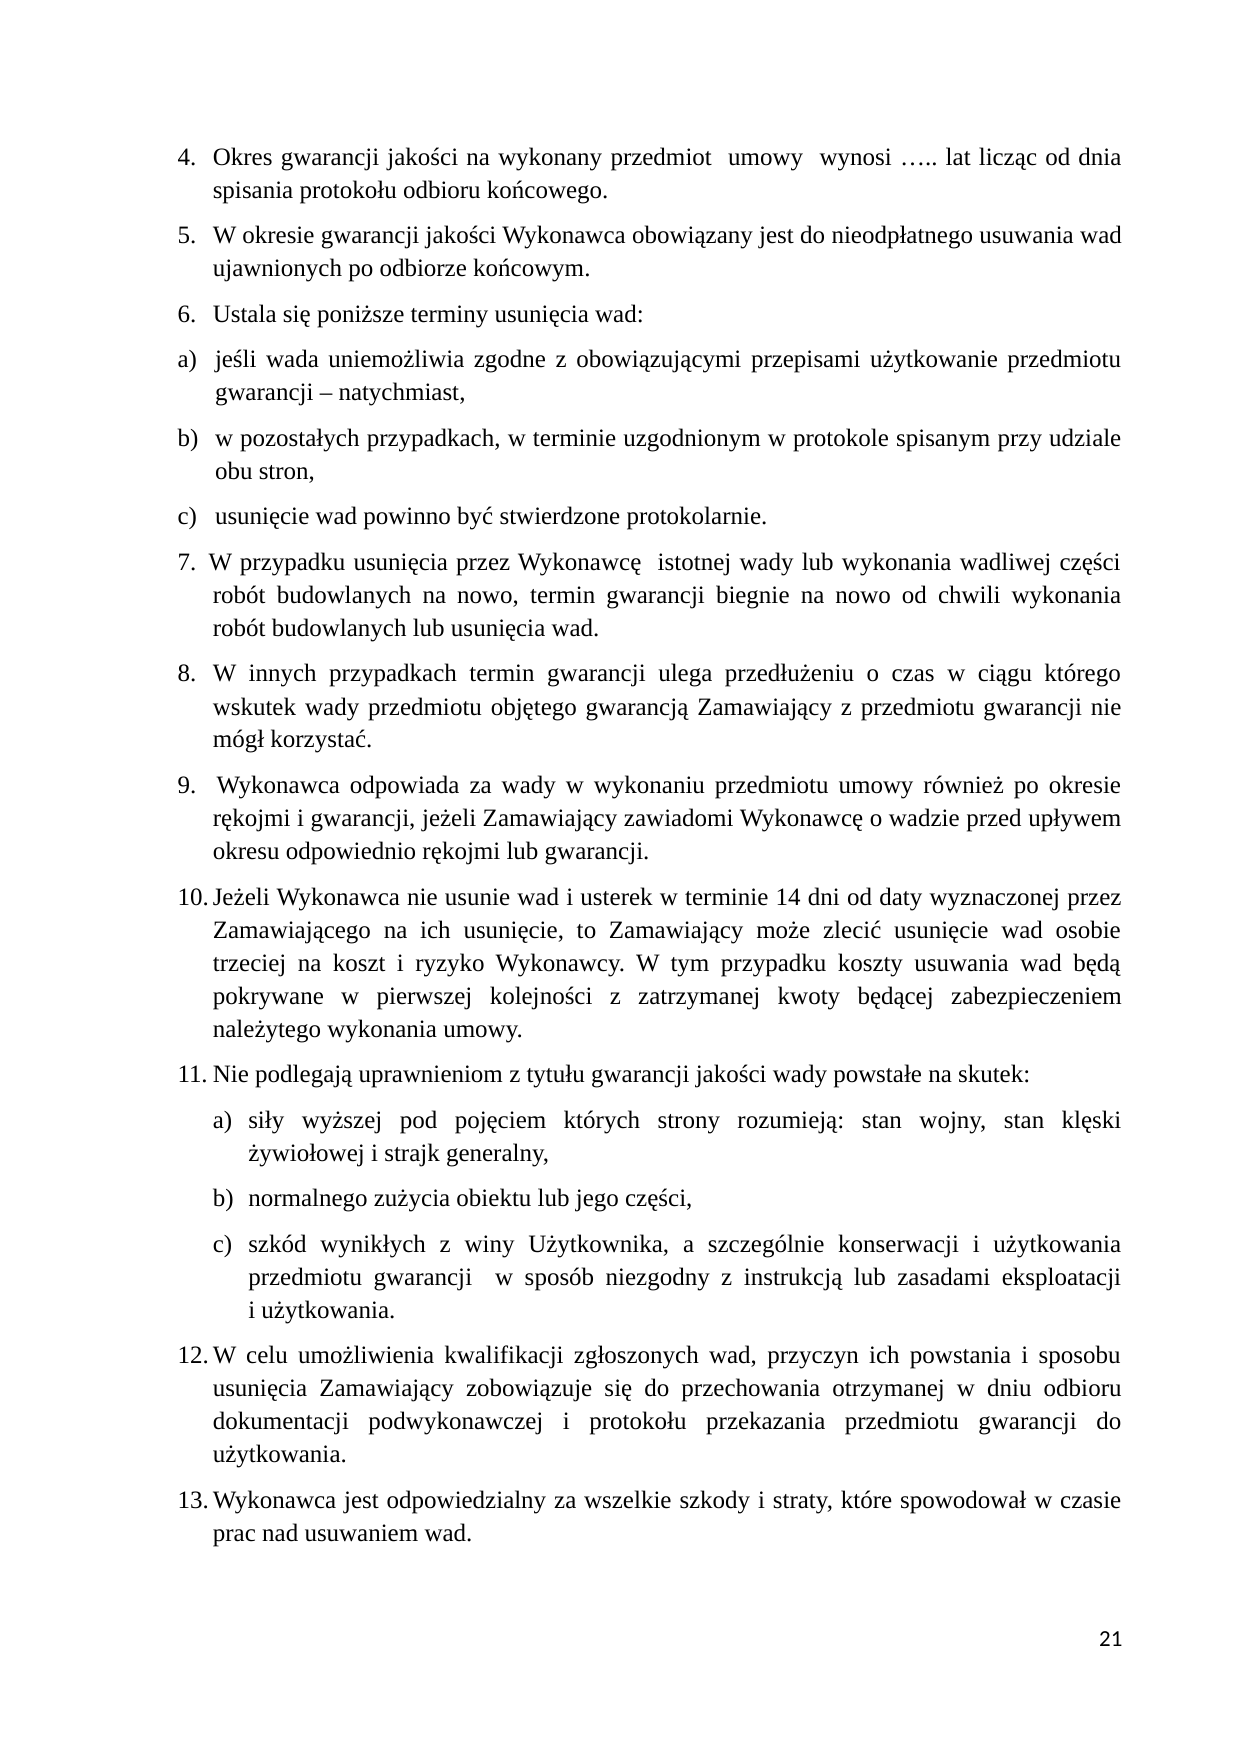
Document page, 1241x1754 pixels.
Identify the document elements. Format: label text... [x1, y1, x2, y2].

list siły wyższej pod pojęciem których strony rozumieją: stan wojny, stan klęski żywiołowej i strajk generalny, [213, 1105, 1122, 1167]
list W przypadku usunięcia przez Wykonawcę istotnej wady lub wykonania wadliwej części robót budowlanych na nowo, termin gwarancji biegnie na nowo od chwili wykonania robót budowlanych lub usunięcia wad. [177, 547, 1122, 642]
list Okres gwarancji jakości na wykonany przedmiot umowy wynosi ….. lat licząc od dnia spisania protokołu odbioru końcowego. [177, 142, 1122, 203]
list W celu umożliwienia kwalifikacji zgłoszonych wad, przyczyn ich powstania i sposobu usunięcia Zamawiający zobowiązuje się do przechowania otrzymanej w dniu odbioru dokumentacji podwykonawczej i protokołu przekazania przedmiotu gwarancji do użytkowania. [177, 1340, 1122, 1468]
list W innych przypadkach termin gwarancji ulega przedłużeniu o czas w ciągu którego wskutek wady przedmiotu objętego gwarancją Zamawiający z przedmiotu gwarancji nie mógł korzystać. [177, 658, 1122, 753]
list Wykonawca odpowiada za wady w wykonaniu przedmiotu umowy również po okresie rękojmi i gwarancji, jeżeli Zamawiający zawiadomi Wykonawcę o wadzie przed upływem okresu odpowiednio rękojmi lub gwarancji. [177, 770, 1122, 865]
list Jeżeli Wykonawca nie usunie wad i usterek w terminie 14 dni od daty wyznaczonej przez Zamawiającego na ich usunięcie, to Zamawiający może zlecić usunięcie wad osobie trzeciej na koszt i ryzyko Wykonawcy. W tym przypadku koszty usuwania wad będą pokrywane w pierwszej kolejności z zatrzymanej kwoty będącej zabezpieczeniem należytego wykonania umowy. [177, 882, 1122, 1042]
list usunięcie wad powinno być stwierdzone protokolarnie. [177, 501, 1122, 530]
list Nie podlegają uprawnieniom z tytułu gwarancji jakości wady powstałe na skutek: [177, 1059, 1122, 1088]
list jeśli wada uniemożliwia zgodne z obowiązującymi przepisami użytkowanie przedmiotu gwarancji – natychmiast, [177, 344, 1122, 406]
list normalnego zużycia obiektu lub jego części, [213, 1183, 1122, 1212]
list Ustala się poniższe terminy usunięcia wad: [177, 299, 1122, 328]
list szkód wynikłych z winy Użytkownika, a szczególnie konserwacji i użytkowania przedmiotu gwarancji w sposób niezgodny z instrukcją lub zasadami eksploatacji i użytkowania. [213, 1229, 1122, 1324]
list Wykonawca jest odpowiedzialny za wszelkie szkody i straty, które spowodował w czasie prac nad usuwaniem wad. [177, 1485, 1122, 1547]
list W okresie gwarancji jakości Wykonawca obowiązany jest do nieodpłatnego usuwania wad ujawnionych po odbiorze końcowym. [177, 220, 1122, 282]
list w pozostałych przypadkach, w terminie uzgodnionym w protokole spisanym przy udziale obu stron, [177, 423, 1122, 485]
